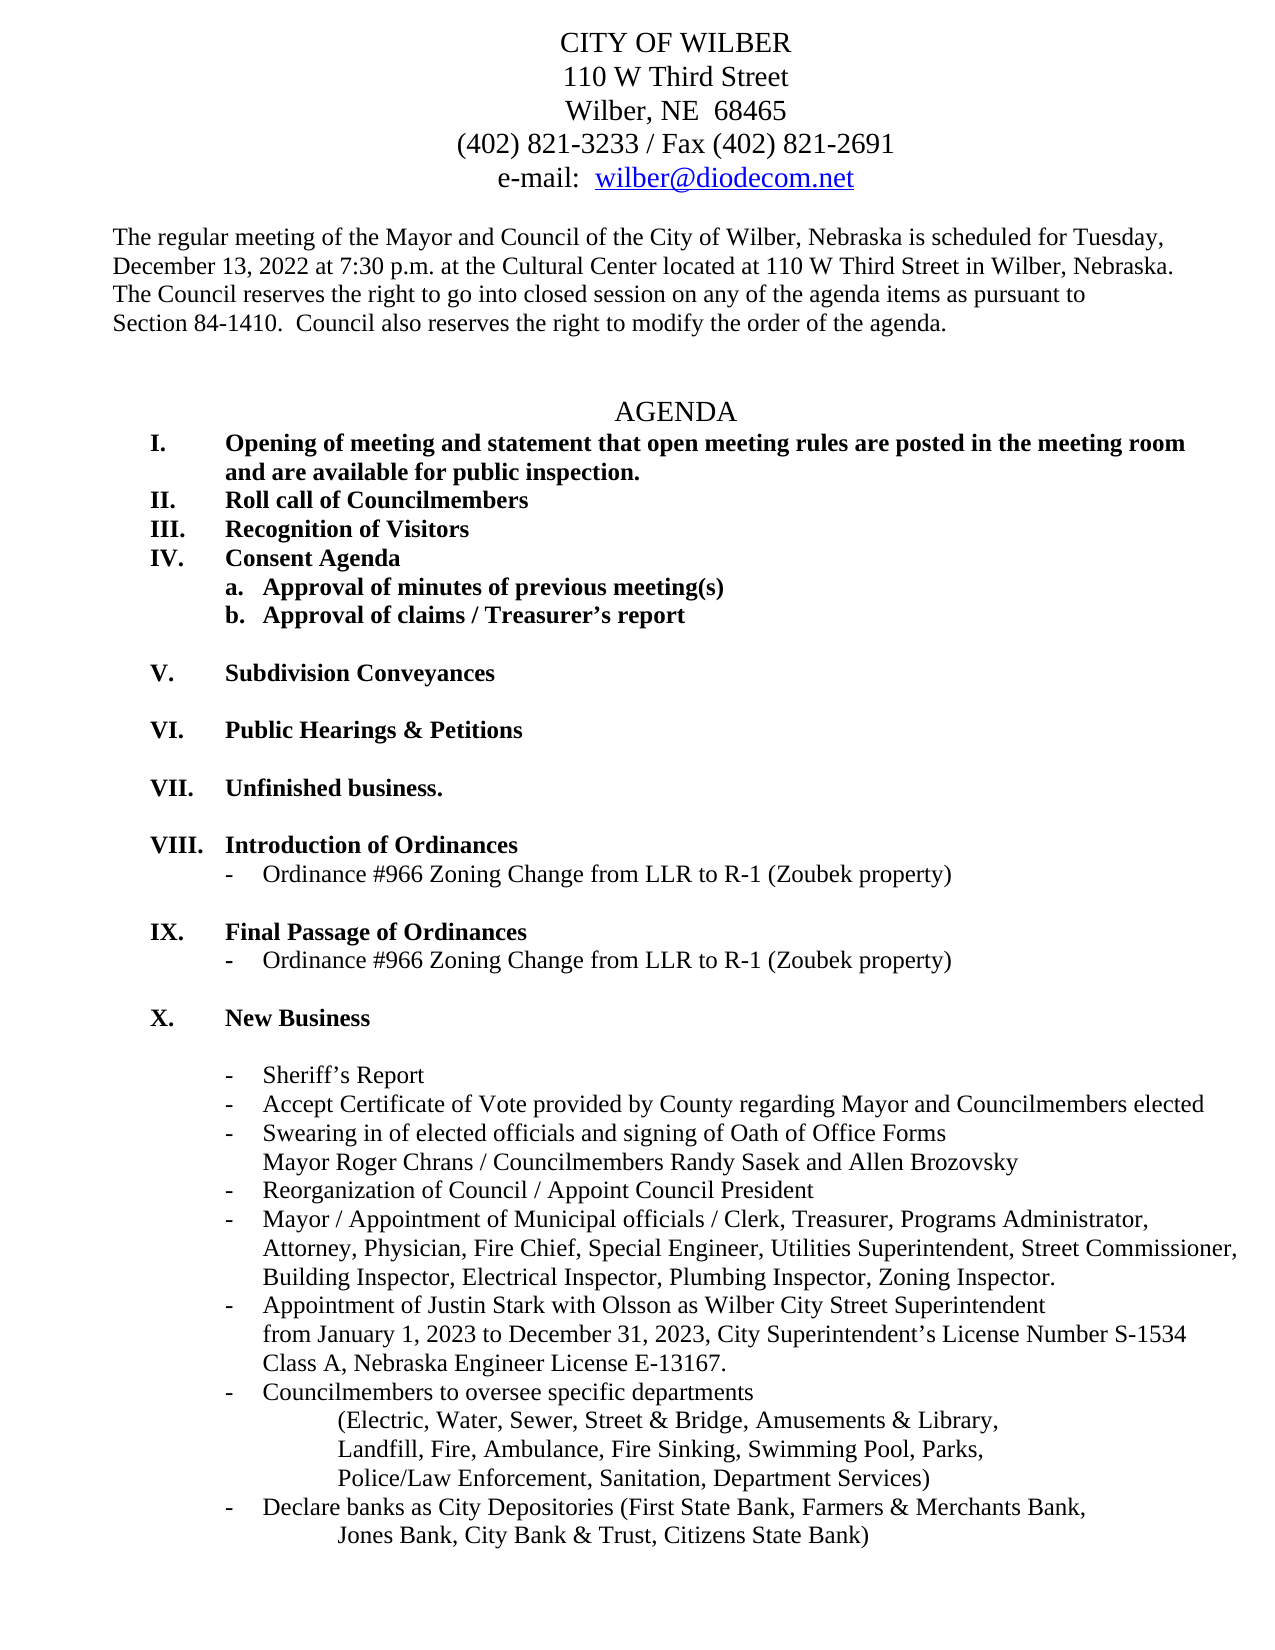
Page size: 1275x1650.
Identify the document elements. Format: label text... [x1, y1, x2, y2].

list Roll call of Councilmembers [150, 486, 1239, 514]
list - Appointment of Justin Stark with Olsson as Wilber City Street Superintendent [225, 1291, 1239, 1319]
text - Swearing in of elected officials and signing of Oath of Office Forms [112, 1118, 1239, 1147]
list Recognition of Visitors [150, 514, 1239, 543]
text - Sheriff’s Report [225, 1061, 1239, 1089]
text - Reorganization of Council / Appoint Council President [112, 1176, 1239, 1204]
text e-mail: wilber@diodecom.net [112, 160, 1239, 193]
list from January 1, 2023 to December 31, 2023, City Superintendent’s License Number S-1534 Class A, Nebraska Engineer License E-13167. [225, 1319, 1239, 1377]
list Opening of meeting and statement that open meeting rules are posted in the meeting room [150, 428, 1239, 457]
list Final Passage of Ordinances [150, 917, 1239, 946]
list Declare banks as City Depositories (First State Bank, Farmers & Merchants Bank, [225, 1492, 1239, 1521]
list Introduction of Ordinances [150, 831, 1239, 859]
text - Mayor / Appointment of Municipal officials / Clerk, Treasurer, Programs Administrator, Attorney, Physician, Fire Chief, Special Engineer, Utilities Superintendent, Street Commissioner, Building Inspector, Electrical Inspector, Plumbing Inspector, Zoning Inspector. [112, 1204, 1239, 1291]
text The Council reserves the right to go into closed session on any of the agenda items as pursuant to [112, 279, 1239, 308]
text (402) 821-3233 / Fax (402) 821-2691 [112, 126, 1239, 160]
list Ordinance #966 Zoning Change from LLR to R-1 (Zoubek property) [225, 859, 1239, 888]
text Mayor Roger Chrans / Councilmembers Randy Sasek and Allen Brozovsky [112, 1147, 1239, 1176]
text - Accept Certificate of Vote provided by County regarding Mayor and Councilmembers elected [225, 1089, 1239, 1118]
text - Councilmembers to oversee specific departments [112, 1377, 1239, 1406]
text Landfill, Fire, Ambulance, Fire Sinking, Swimming Pool, Parks, [112, 1434, 1239, 1463]
list Unfinished business. [150, 773, 1239, 802]
text Jones Bank, City Bank & Trust, Citizens State Bank) [112, 1521, 1239, 1549]
list and are available for public inspection. [225, 457, 1239, 486]
list Approval of claims / Treasurer’s report [225, 601, 1239, 629]
list New Business [150, 1003, 1239, 1032]
text December 13, 2022 at 7:30 p.m. at the Cultural Center located at 110 W Third Street in Wilber, Nebraska. [112, 251, 1239, 279]
list Ordinance #966 Zoning Change from LLR to R-1 (Zoubek property) [225, 946, 1239, 974]
text Section 84-1410. Council also reserves the right to modify the order of the agenda. [112, 308, 1239, 337]
list Subdivision Conveyances [150, 658, 1239, 687]
text CITY OF WILBER [112, 26, 1239, 59]
list Public Hearings & Petitions [150, 716, 1239, 744]
text Police/Law Enforcement, Sanitation, Department Services) [112, 1463, 1239, 1492]
text (Electric, Water, Sewer, Street & Bridge, Amusements & Library, [112, 1406, 1239, 1434]
text Wilber, NE 68465 [112, 93, 1239, 126]
list Consent Agenda [150, 543, 1239, 572]
text AGENDA [112, 394, 1239, 428]
text The regular meeting of the Mayor and Council of the City of Wilber, Nebraska is scheduled for Tuesday, [112, 222, 1239, 251]
text 110 W Third Street [112, 59, 1239, 93]
list Approval of minutes of previous meeting(s) [225, 572, 1239, 601]
